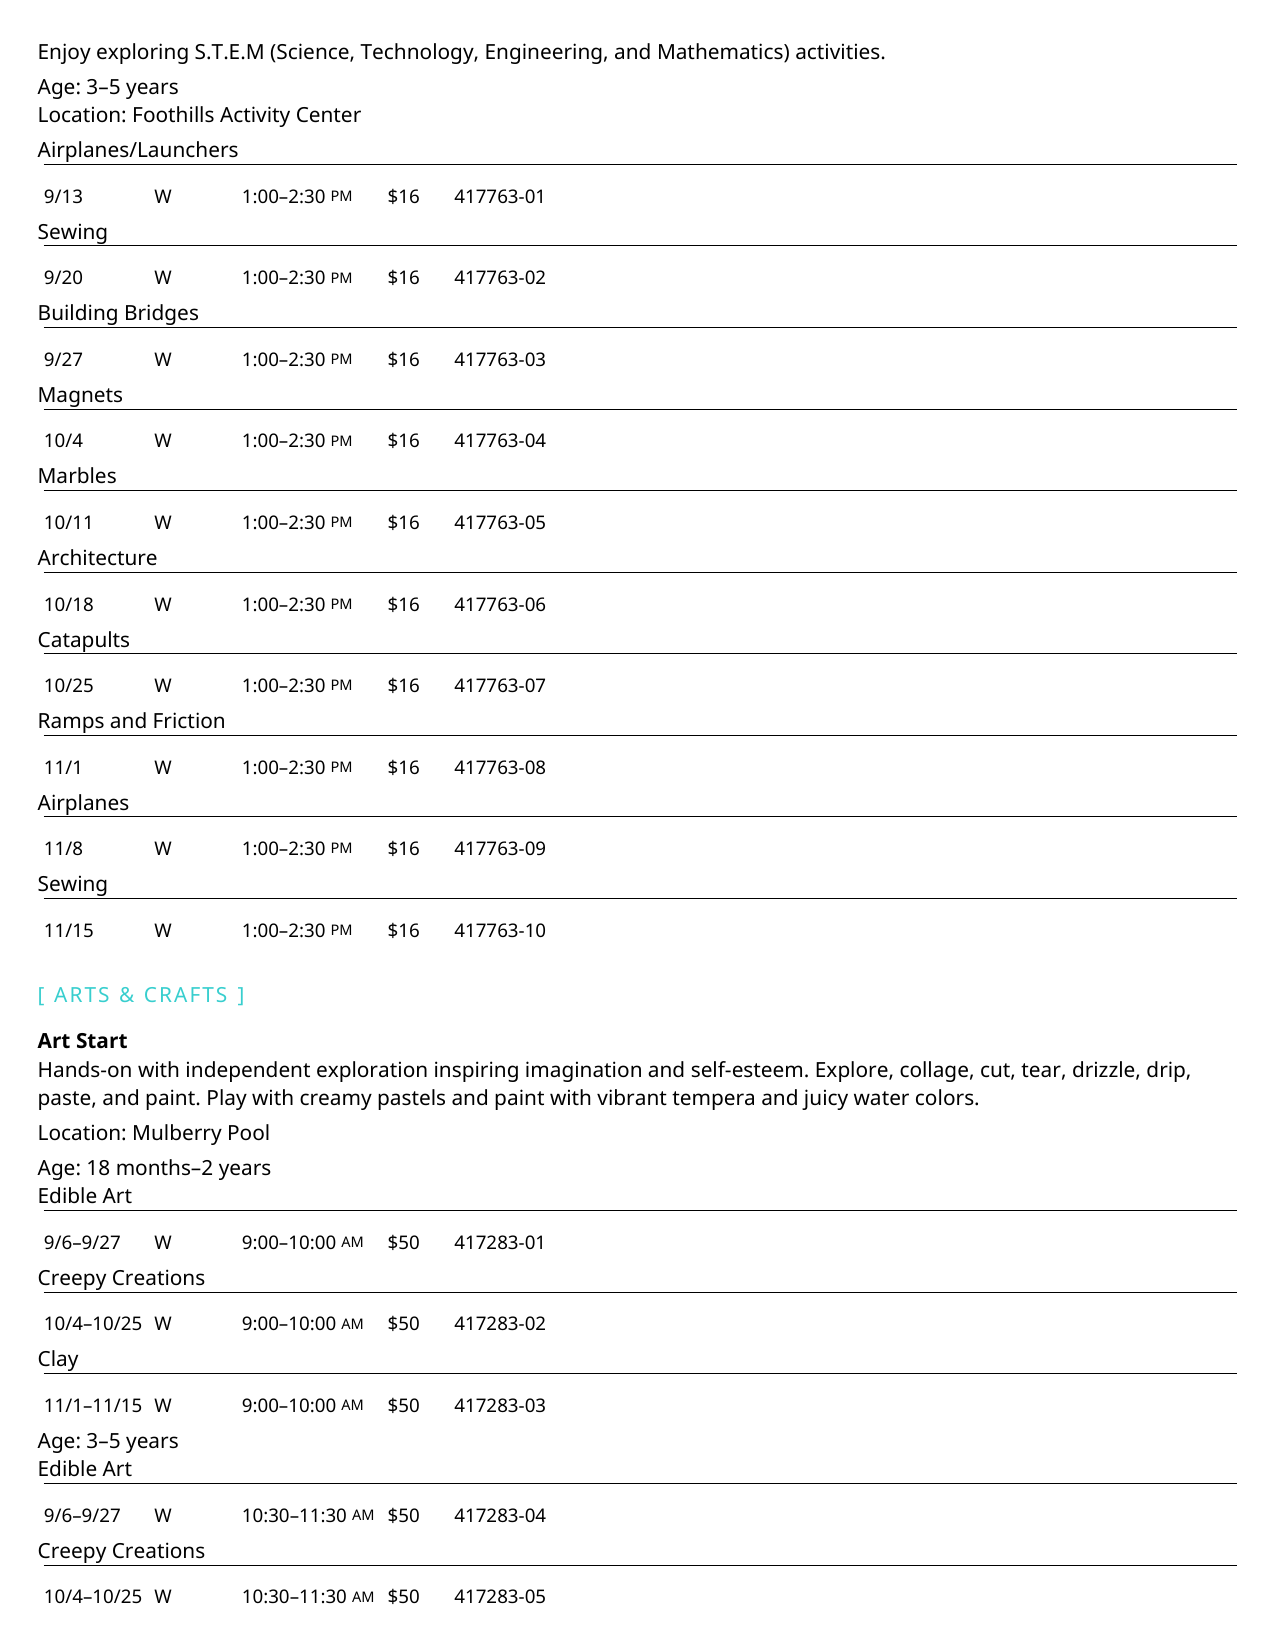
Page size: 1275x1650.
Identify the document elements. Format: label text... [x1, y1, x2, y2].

text 11/8 W 1:00–2:30 Pm $16 417763-09 [44, 817, 1237, 861]
text Airplanes/Launchers [37, 135, 1237, 164]
text Sewing [37, 869, 1237, 898]
text Age: 18 months–2 years Edible Art [37, 1153, 1237, 1210]
text 10/4 W 1:00–2:30 Pm $16 417763-04 [44, 410, 1237, 453]
text Creepy Creations [37, 1263, 1237, 1291]
text Ramps and Friction [37, 706, 1237, 735]
text Age: 3–5 years Location: Foothills Activity Center [37, 72, 1237, 129]
text 9/13 W 1:00–2:30 Pm $16 417763-01 [44, 165, 1237, 208]
text Catapults [37, 625, 1237, 653]
text Clay [37, 1344, 1237, 1373]
text 9/6–9/27 W 9:00–10:00 Am $50 417283-01 [44, 1211, 1237, 1254]
text Building Bridges [37, 298, 1237, 327]
text Age: 3–5 years Edible Art [37, 1426, 1237, 1483]
text Architecture [37, 543, 1237, 572]
text Location: Mulberry Pool [37, 1118, 1237, 1147]
text 10/18 W 1:00–2:30 Pm $16 417763-06 [44, 573, 1237, 616]
text Hands-on with independent exploration inspiring imagination and self-esteem. Explore, collage, cut, tear, drizzle, drip, paste, and paint. Play with creamy pastels and paint with vibrant tempera and juicy water colors. [37, 1055, 1237, 1112]
text 10/4–10/25 W 9:00–10:00 Am $50 417283-02 [44, 1293, 1237, 1336]
text Enjoy exploring S.T.E.M (Science, Technology, Engineering, and Mathematics) activities. [37, 37, 1237, 66]
text Magnets [37, 380, 1237, 408]
text Marbles [37, 462, 1237, 490]
text Creepy Creations [37, 1536, 1237, 1564]
text Sewing [37, 217, 1237, 245]
text 10/4–10/25 W 10:30–11:30 Am $50 417283-05 [44, 1566, 1237, 1609]
text 10/25 W 1:00–2:30 Pm $16 417763-07 [44, 654, 1237, 698]
text 11/1–11/15 W 9:00–10:00 Am $50 417283-03 [44, 1374, 1237, 1418]
text [ Arts & Crafts ] [37, 980, 1237, 1008]
text 10/11 W 1:00–2:30 Pm $16 417763-05 [44, 491, 1237, 535]
text 9/27 W 1:00–2:30 Pm $16 417763-03 [44, 328, 1237, 372]
text 9/20 W 1:00–2:30 Pm $16 417763-02 [44, 246, 1237, 290]
text 11/1 W 1:00–2:30 Pm $16 417763-08 [44, 736, 1237, 779]
text 9/6–9/27 W 10:30–11:30 Am $50 417283-04 [44, 1484, 1237, 1528]
text 11/15 W 1:00–2:30 Pm $16 417763-10 [44, 899, 1237, 943]
text Airplanes [37, 788, 1237, 816]
text Art Start [37, 1027, 1237, 1055]
